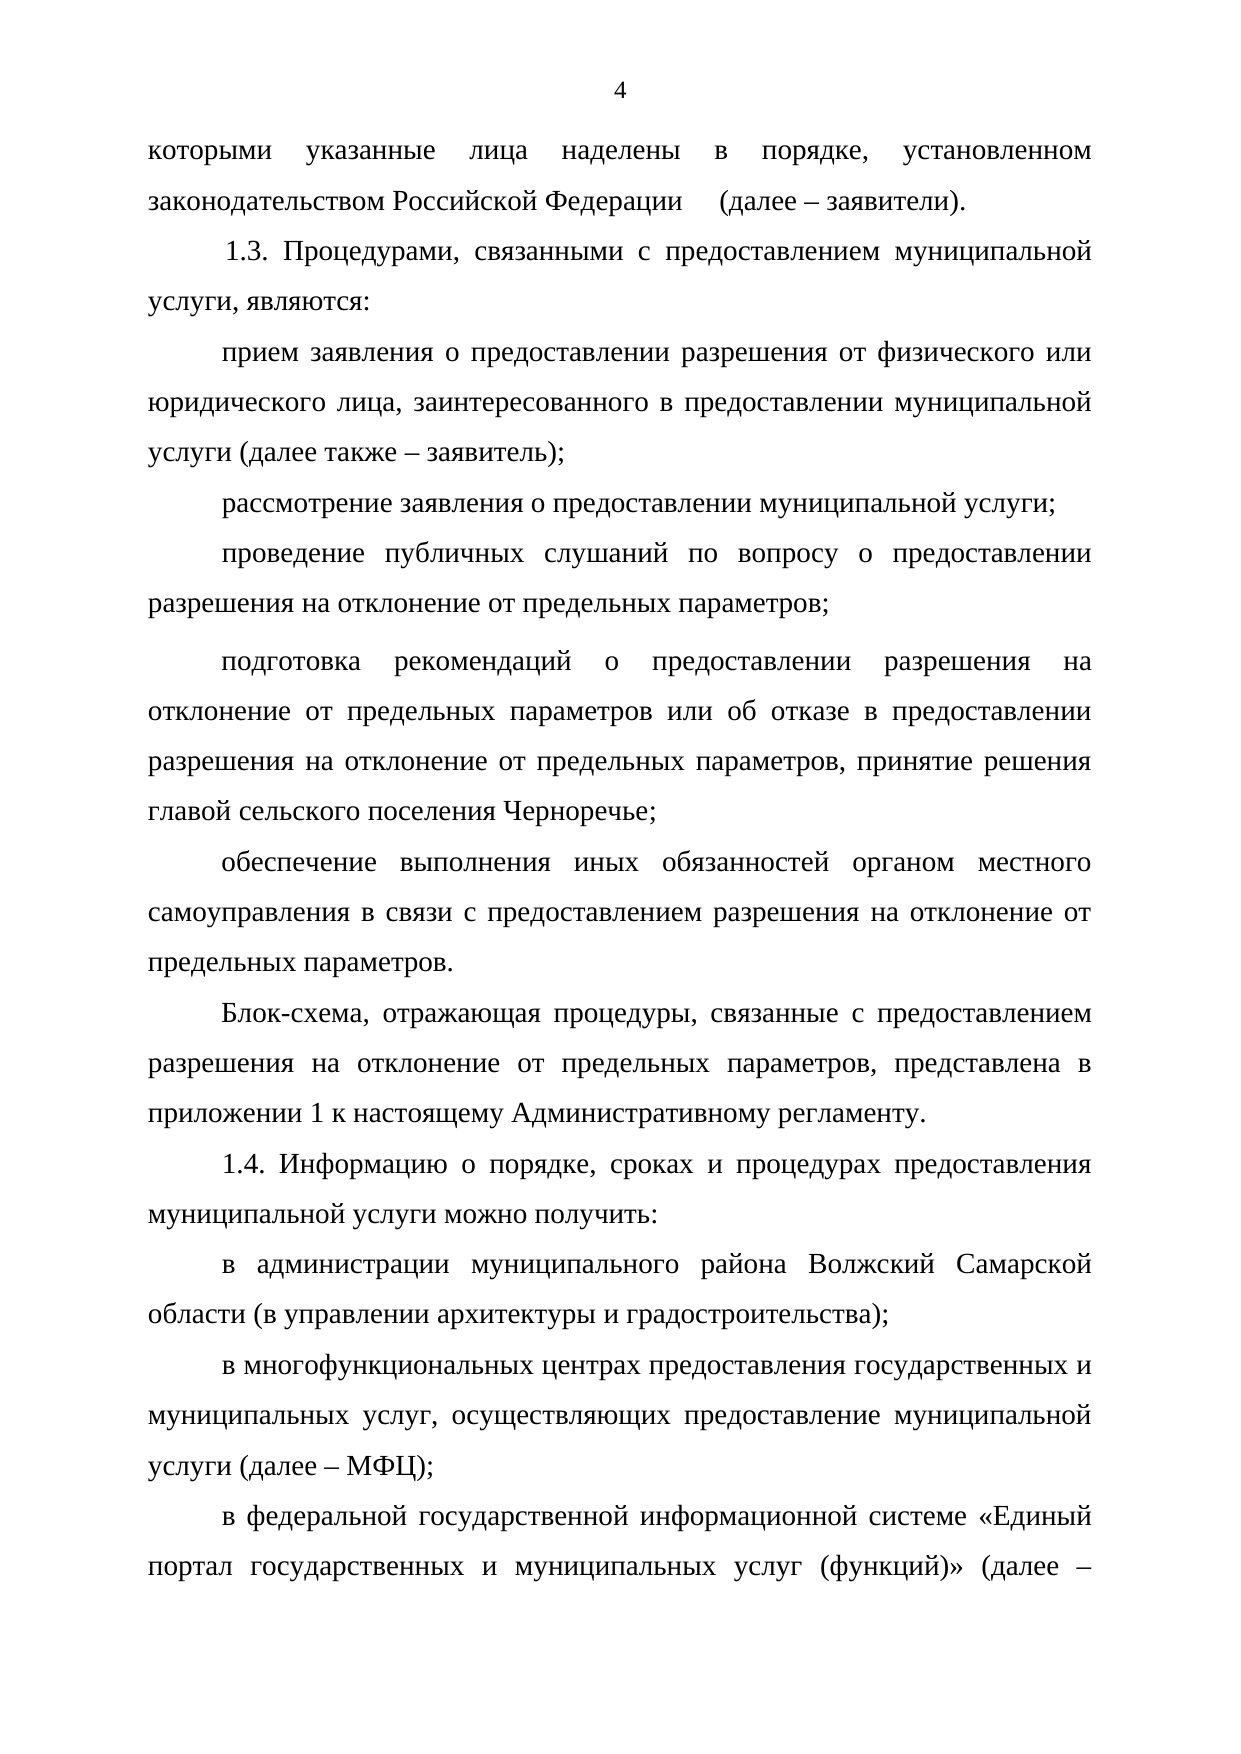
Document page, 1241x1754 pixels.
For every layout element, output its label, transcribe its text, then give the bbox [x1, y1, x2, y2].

text подготовка рекомендаций о предоставлении разрешения на отклонение от предельных параметров или об отказе в предоставлении разрешения на отклонение от предельных параметров, принятие решения главой сельского поселения Черноречье; [148, 643, 1092, 827]
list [148, 132, 1092, 216]
text в многофункциональных центрах предоставления государственных и муниципальных услуг, осуществляющих предоставление муниципальной услуги (далее – МФЦ); [148, 1347, 1092, 1481]
text проведение публичных слушаний по вопросу о предоставлении разрешения на отклонение от предельных параметров; [148, 535, 1092, 619]
text Блок-схема, отражающая процедуры, связанные с предоставлением разрешения на отклонение от предельных параметров, представлена в приложении 1 к настоящему Административному регламенту. [148, 995, 1092, 1129]
text в администрации муниципального района Волжский Самарской области (в управлении архитектуры и градостроительства); [148, 1246, 1092, 1330]
text рассмотрение заявления о предоставлении муниципальной услуги; [222, 485, 1092, 518]
text 1.4. Информацию о порядке, сроках и процедурах предоставления муниципальной услуги можно получить: [148, 1146, 1092, 1229]
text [148, 1498, 1092, 1582]
text 1.3. Процедурами, связанными с предоставлением муниципальной услуги, являются: [148, 233, 1092, 317]
text прием заявления о предоставлении разрешения от физического или юридического лица, заинтересованного в предоставлении муниципальной услуги (далее также – заявитель); [148, 334, 1092, 468]
text обеспечение выполнения иных обязанностей органом местного самоуправления в связи с предоставлением разрешения на отклонение от предельных параметров. [148, 844, 1092, 978]
